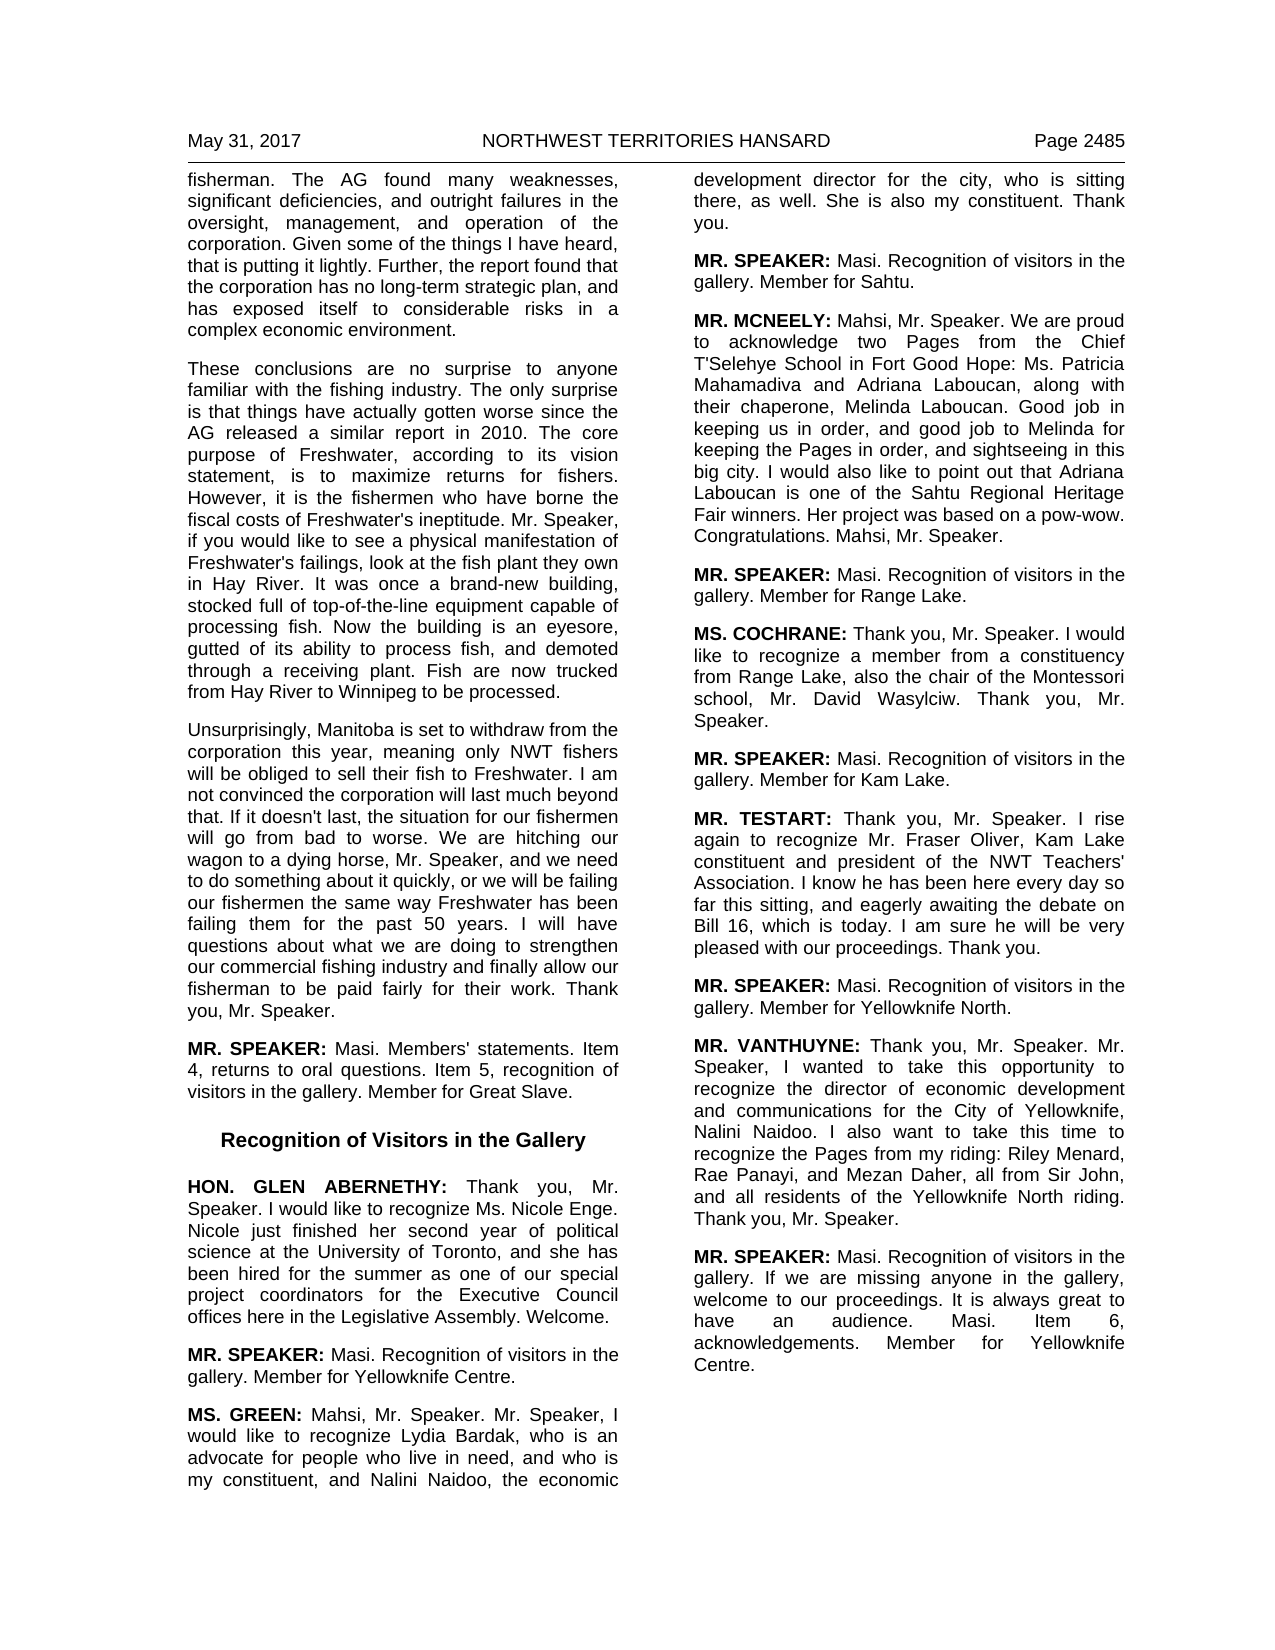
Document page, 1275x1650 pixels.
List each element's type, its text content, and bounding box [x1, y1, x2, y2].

text MR. TESTART: Thank you, Mr. Speaker. I rise again to recognize Mr. Fraser Oliver, Kam Lake constituent and president of the NWT Teachers' Association. I know he has been here every day so far this sitting, and eagerly awaiting the debate on Bill 16, which is today. I am sure he will be very pleased with our proceedings. Thank you. [694, 807, 1125, 958]
text MR. SPEAKER: Masi. Recognition of visitors in the gallery. If we are missing anyone in the gallery, welcome to our proceedings. It is always great to have an audience. Masi. Item 6, acknowledgements. Member for Yellowknife Centre. [694, 1246, 1125, 1375]
text MS. GREEN: Mahsi, Mr. Speaker. Mr. Speaker, I would like to recognize Lydia Bardak, who is an advocate for people who live in need, and who is my constituent, and Nalini Naidoo, the economic development director for the city, who is sitting there, as well. She is also my constituent. Thank you. [187, 1404, 619, 1490]
text MR. SPEAKER: Masi. Recognition of visitors in the gallery. Member for Yellowknife Centre. [187, 1344, 619, 1387]
text MR. SPEAKER: Masi. Recognition of visitors in the gallery. Member for Sahtu. [694, 250, 1125, 293]
text MR. MCNEELY: Mahsi, Mr. Speaker. We are proud to acknowledge two Pages from the Chief T'Selehye School in Fort Good Hope: Ms. Patricia Mahamadiva and Adriana Laboucan, along with their chaperone, Melinda Laboucan. Good job in keeping us in order, and good job to Melinda for keeping the Pages in order, and sightseeing in this big city. I would also like to point out that Adriana Laboucan is one of the Sahtu Regional Heritage Fair winners. Her project was based on a pow-wow. Congratulations. Mahsi, Mr. Speaker. [694, 309, 1125, 547]
text MR. VANTHUYNE: Thank you, Mr. Speaker. Mr. Speaker, I wanted to take this opportunity to recognize the director of economic development and communications for the City of Yellowknife, Nalini Naidoo. I also want to take this time to recognize the Pages from my riding: Riley Menard, Rae Panayi, and Mezan Daher, all from Sir John, and all residents of the Yellowknife North riding. Thank you, Mr. Speaker. [694, 1035, 1125, 1229]
text HON. GLEN ABERNETHY: Thank you, Mr. Speaker. I would like to recognize Ms. Nicole Enge. Nicole just finished her second year of political science at the University of Toronto, and she has been hired for the summer as one of our special project coordinators for the Executive Council offices here in the Legislative Assembly. Welcome. [187, 1176, 619, 1327]
subtitle Recognition of Visitors in the Gallery [187, 1127, 619, 1151]
text MR. SPEAKER: Masi. Recognition of visitors in the gallery. Member for Kam Lake. [694, 748, 1125, 791]
text MR. SPEAKER: Masi. Recognition of visitors in the gallery. Member for Range Lake. [694, 563, 1125, 606]
text MS. COCHRANE: Thank you, Mr. Speaker. I would like to recognize a member from a constituency from Range Lake, also the chair of the Montessori school, Mr. David Wasylciw. Thank you, Mr. Speaker. [694, 623, 1125, 731]
text Unsurprisingly, Manitoba is set to withdraw from the corporation this year, meaning only NWT fishers will be obliged to sell their fish to Freshwater. I am not convinced the corporation will last much beyond that. If it doesn't last, the situation for our fishermen will go from bad to worse. We are hitching our wagon to a dying horse, Mr. Speaker, and we need to do something about it quickly, or we will be failing our fishermen the same way Freshwater has been failing them for the past 50 years. I will have questions about what we are doing to strengthen our commercial fishing industry and finally allow our fisherman to be paid fairly for their work. Thank you, Mr. Speaker. [187, 719, 619, 1021]
text These conclusions are no surprise to anyone familiar with the fishing industry. The only surprise is that things have actually gotten worse since the AG released a similar report in 2010. The core purpose of Freshwater, according to its vision statement, is to maximize returns for fishers. However, it is the fishermen who have borne the fiscal costs of Freshwater's ineptitude. Mr. Speaker, if you would like to see a physical manifestation of Freshwater's failings, look at the fish plant they own in Hay River. It was once a brand-new building, stocked full of top-of-the-line equipment capable of processing fish. Now the building is an eyesore, gutted of its ability to process fish, and demoted through a receiving plant. Fish are now trucked from Hay River to Winnipeg to be processed. [187, 357, 619, 702]
text MR. SPEAKER: Masi. Members' statements. Item 4, returns to oral questions. Item 5, recognition of visitors in the gallery. Member for Great Slave. [187, 1038, 619, 1102]
text MS. GREEN: Mahsi, Mr. Speaker. Mr. Speaker, I would like to recognize Lydia Bardak, who is an advocate for people who live in need, and who is my constituent, and Nalini Naidoo, the economic development director for the city, who is sitting there, as well. She is also my constituent. Thank you. [694, 168, 1125, 233]
text MR. SPEAKER: Masi. Recognition of visitors in the gallery. Member for Yellowknife North. [694, 975, 1125, 1018]
